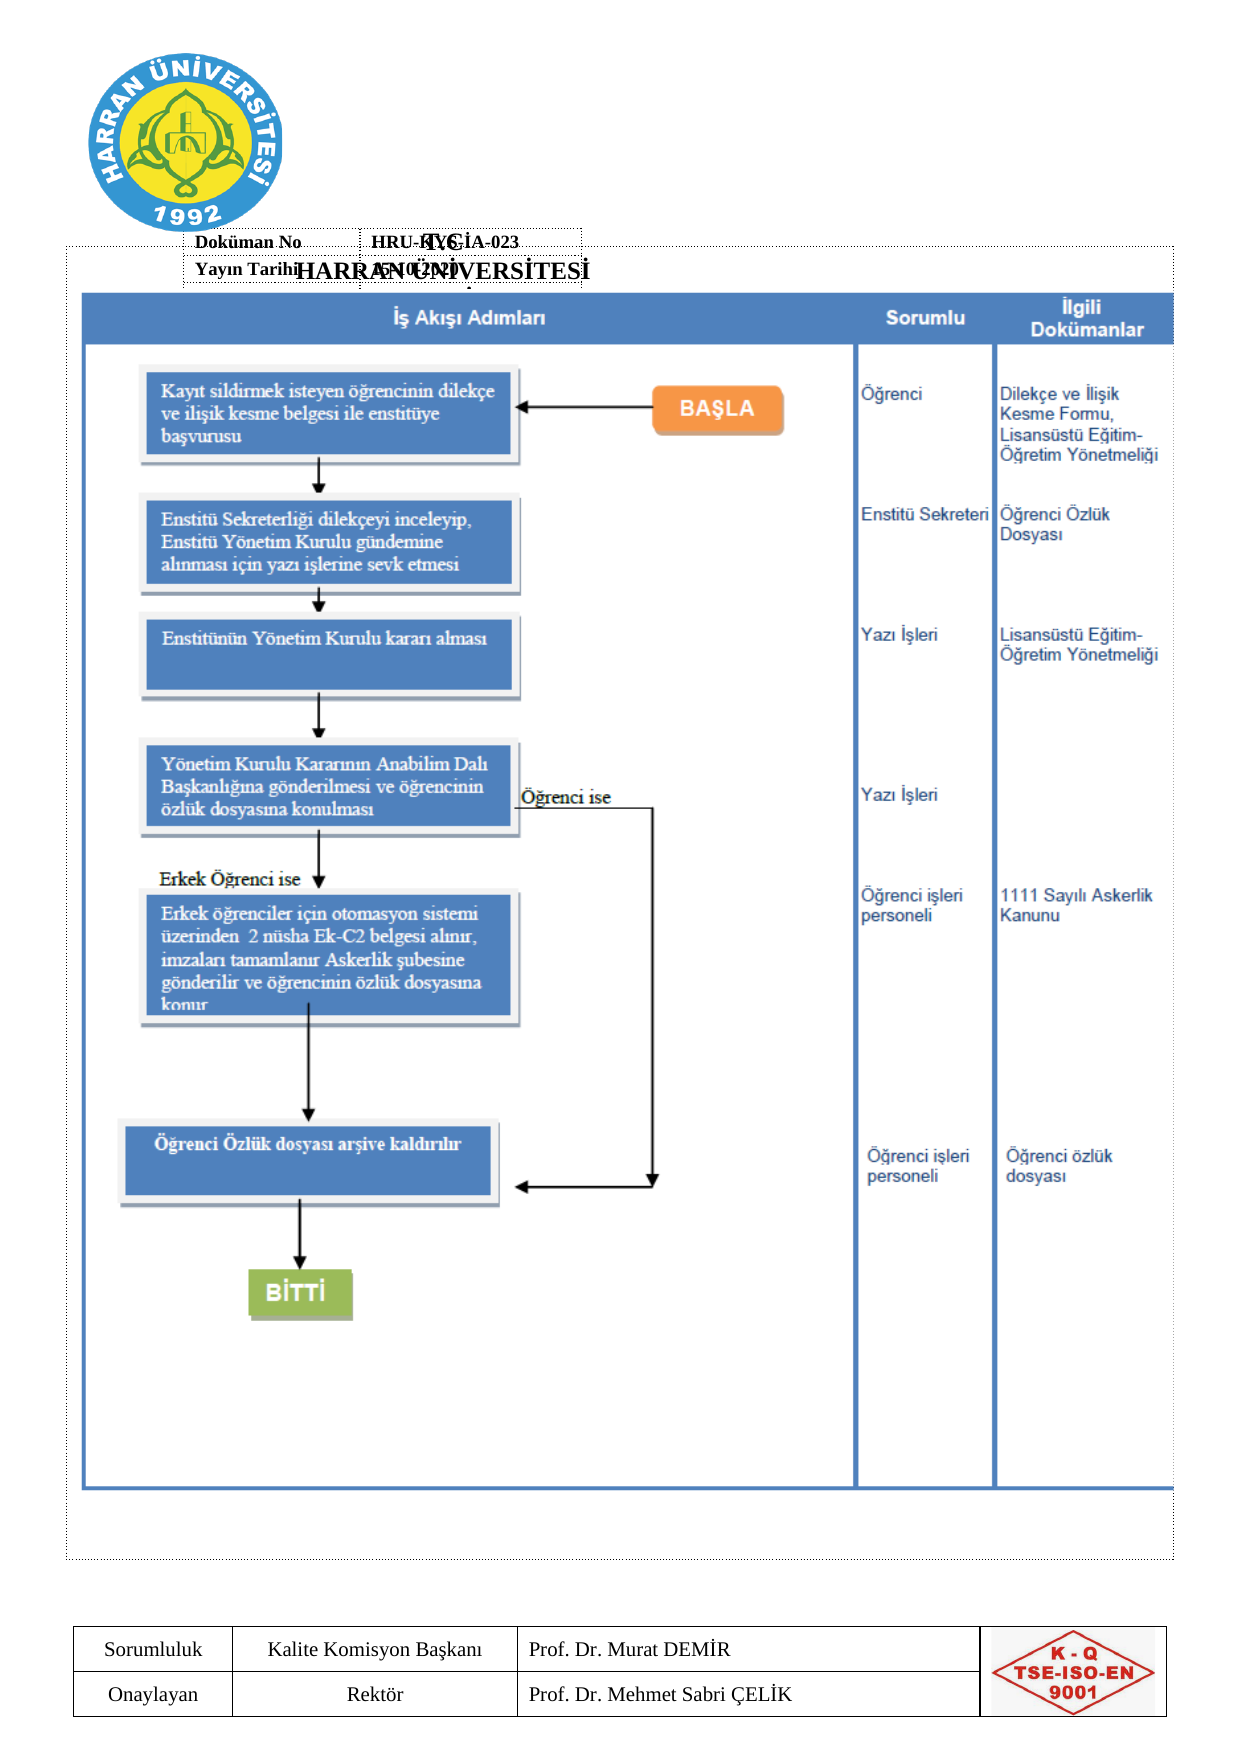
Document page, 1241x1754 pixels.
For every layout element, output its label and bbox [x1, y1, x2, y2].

table_header [67, 246, 1173, 1559]
picture [88, 53, 282, 232]
picture [991, 1627, 1156, 1716]
picture [78, 289, 1174, 1493]
